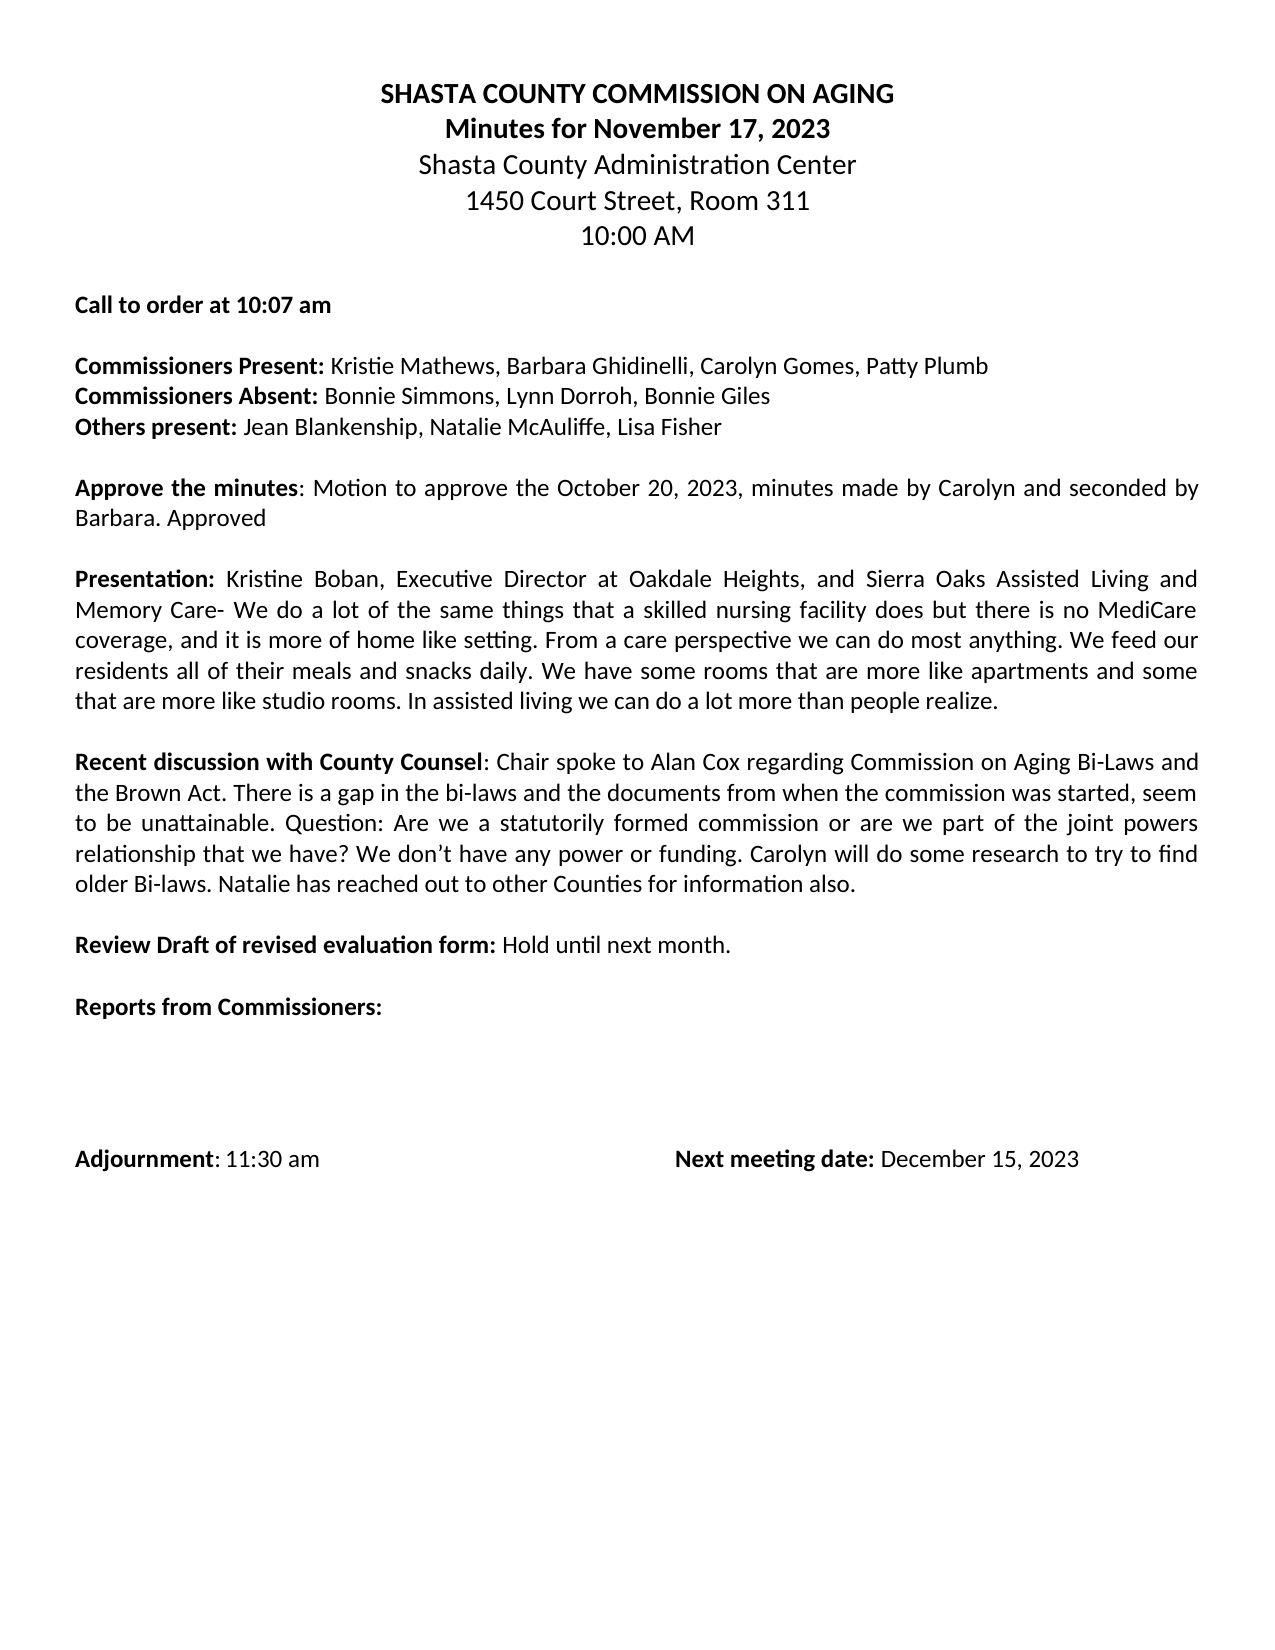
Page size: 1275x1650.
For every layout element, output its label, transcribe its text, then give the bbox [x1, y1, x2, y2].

text Shasta County Administration Center [75, 146, 1200, 182]
text SHASTA COUNTY COMMISSION ON AGING [75, 75, 1200, 111]
text Reports from Commissioners: [75, 991, 1200, 1021]
text Call to order at 10:07 am [75, 289, 1200, 319]
text Commissioners Absent: Bonnie Simmons, Lynn Dorroh, Bonnie Giles [75, 380, 1200, 411]
text Minutes for November 17, 2023 [75, 111, 1200, 146]
text Presentation: Kristine Boban, Executive Director at Oakdale Heights, and Sierra Oaks Assisted Living and Memory Care- We do a lot of the same things that a skilled nursing facility does but there is no MediCare coverage, and it is more of home like setting. From a care perspective we can do most anything. We feed our residents all of their meals and snacks daily. We have some rooms that are more like apartments and some that are more like studio rooms. In assisted living we can do a lot more than people realize. [75, 563, 1200, 716]
text Commissioners Present: Kristie Mathews, Barbara Ghidinelli, Carolyn Gomes, Patty Plumb [75, 350, 1200, 380]
text 1450 Court Street, Room 311 [75, 182, 1200, 217]
text Review Draft of revised evaluation form: Hold until next month. [75, 930, 1200, 960]
text Adjournment: 11:30 am Next meeting date: December 15, 2023 [75, 1143, 1200, 1174]
text Approve the minutes: Motion to approve the October 20, 2023, minutes made by Carolyn and seconded by Barbara. Approved [75, 472, 1200, 533]
text Recent discussion with County Counsel: Chair spoke to Alan Cox regarding Commission on Aging Bi-Laws and the Brown Act. There is a gap in the bi-laws and the documents from when the commission was started, seem to be unattainable. Question: Are we a statutorily formed commission or are we part of the joint powers relationship that we have? We don’t have any power or funding. Carolyn will do some research to try to find older Bi-laws. Natalie has reached out to other Counties for information also. [75, 747, 1200, 899]
text 10:00 AM [75, 217, 1200, 253]
text Others present: Jean Blankenship, Natalie McAuliffe, Lisa Fisher [75, 411, 1200, 441]
